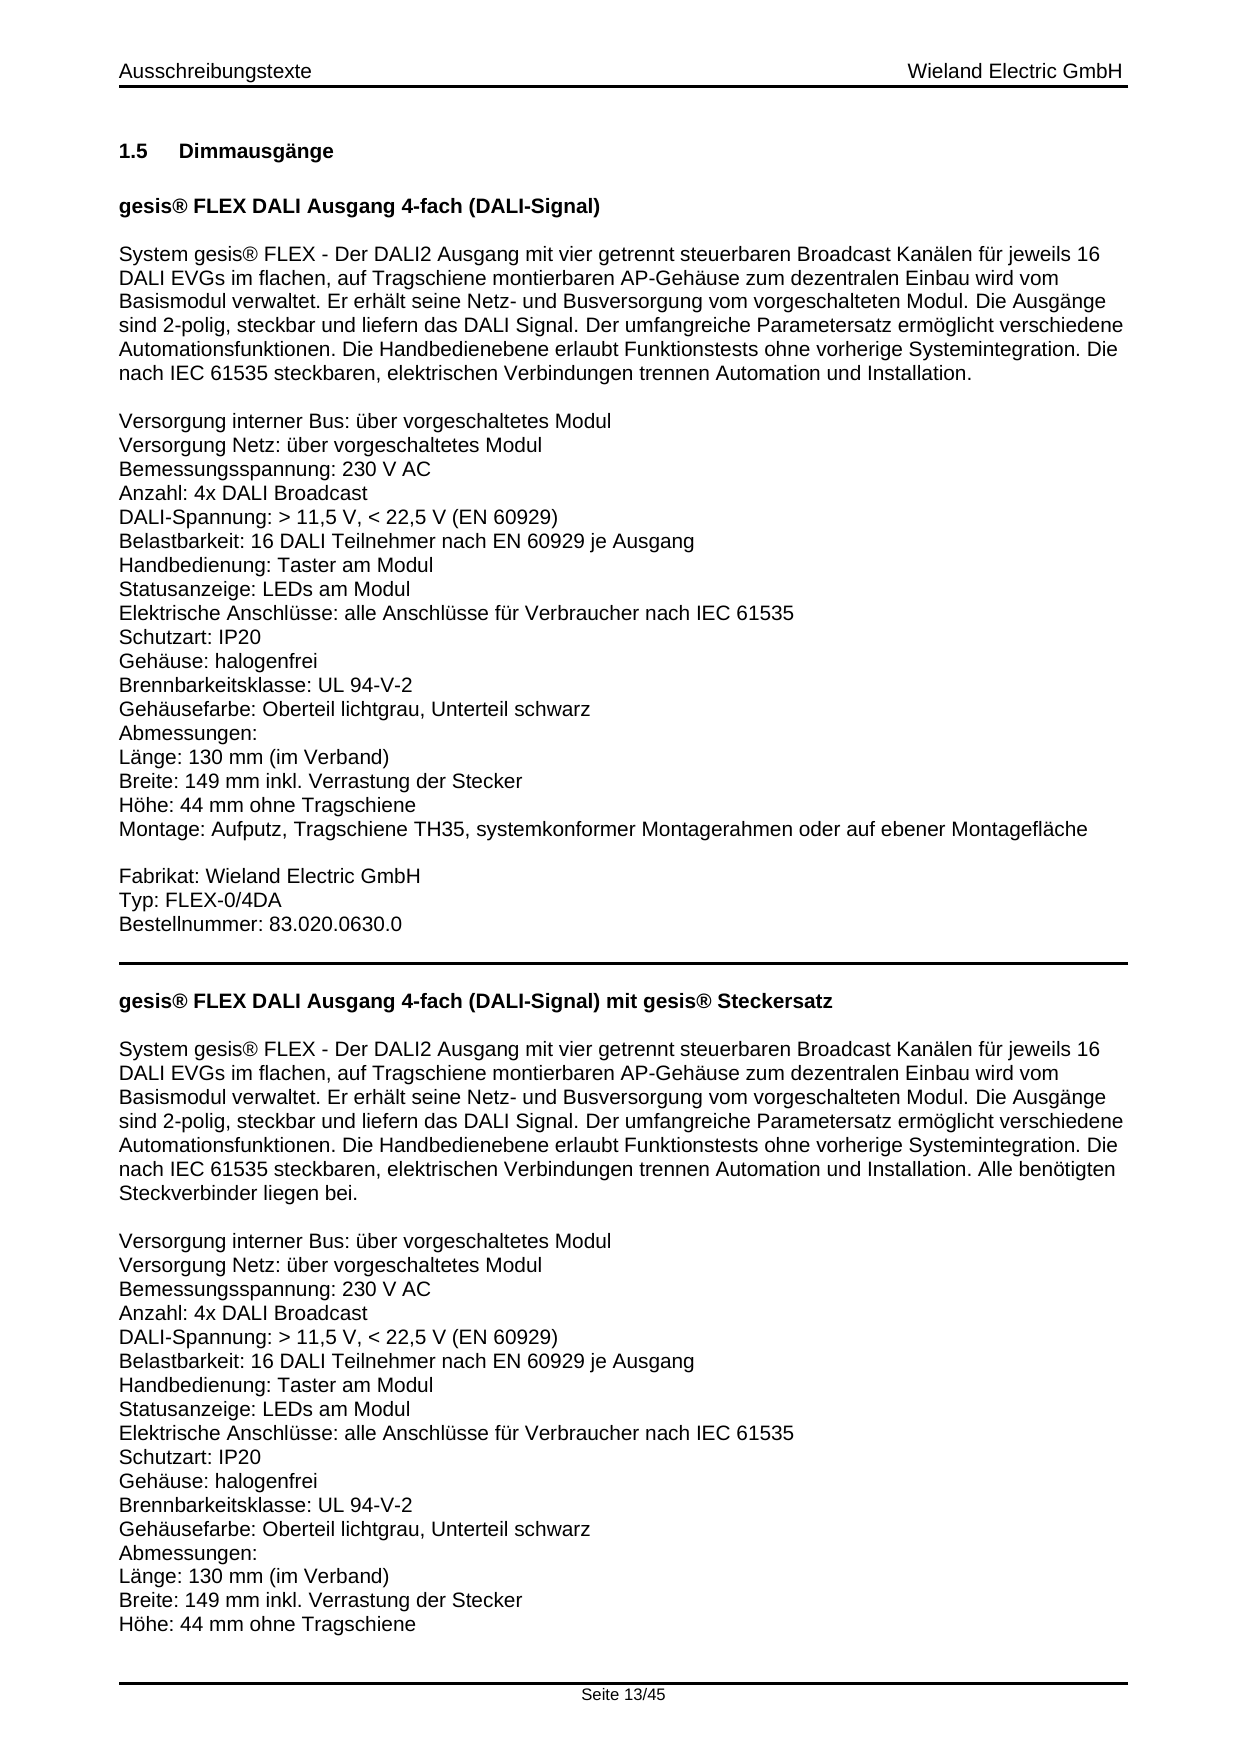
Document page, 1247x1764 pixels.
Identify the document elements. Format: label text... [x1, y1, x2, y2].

text Gehäuse: halogenfrei [119, 1468, 1128, 1492]
text Länge: 130 mm (im Verband) [119, 1564, 1128, 1588]
text Abmessungen: [119, 1540, 1128, 1564]
text Versorgung Netz: über vorgeschaltetes Modul [119, 1253, 1128, 1277]
text Versorgung interner Bus: über vorgeschaltetes Modul [119, 1229, 1128, 1253]
text DALI-Spannung: > 11,5 V, < 22,5 V (EN 60929) [119, 505, 1128, 529]
text Bestellnummer: 83.020.0630.0 [119, 912, 1128, 936]
text Elektrische Anschlüsse: alle Anschlüsse für Verbraucher nach IEC 61535 [119, 601, 1128, 625]
text Höhe: 44 mm ohne Tragschiene [119, 792, 1128, 816]
text Abmessungen: [119, 721, 1128, 744]
text DALI-Spannung: > 11,5 V, < 22,5 V (EN 60929) [119, 1325, 1128, 1349]
text Anzahl: 4x DALI Broadcast [119, 481, 1128, 505]
text System gesis® FLEX - Der DALI2 Ausgang mit vier getrennt steuerbaren Broadcast Kanälen für jeweils 16 DALI EVGs im flachen, auf Tragschiene montierbaren AP-Gehäuse zum dezentralen Einbau wird vom Basismodul verwaltet. Er erhält seine Netz- und Busversorgung vom vorgeschalteten Modul. Die Ausgänge sind 2-polig, steckbar und liefern das DALI Signal. Der umfangreiche Parametersatz ermöglicht verschiedene Automationsfunktionen. Die Handbedienebene erlaubt Funktionstests ohne vorherige Systemintegration. Die nach IEC 61535 steckbaren, elektrischen Verbindungen trennen Automation und Installation. [119, 241, 1128, 385]
text Versorgung Netz: über vorgeschaltetes Modul [119, 433, 1128, 457]
text Versorgung interner Bus: über vorgeschaltetes Modul [119, 409, 1128, 433]
text Länge: 130 mm (im Verband) [119, 744, 1128, 768]
text gesis® FLEX DALI Ausgang 4-fach (DALI-Signal) [119, 193, 1128, 217]
text Bemessungsspannung: 230 V AC [119, 1277, 1128, 1301]
text Handbedienung: Taster am Modul [119, 553, 1128, 577]
text Typ: FLEX-0/4DA [119, 888, 1128, 912]
text Belastbarkeit: 16 DALI Teilnehmer nach EN 60929 je Ausgang [119, 1349, 1128, 1373]
text Schutzart: IP20 [119, 625, 1128, 649]
text Breite: 149 mm inkl. Verrastung der Stecker [119, 1588, 1128, 1612]
text System gesis® FLEX - Der DALI2 Ausgang mit vier getrennt steuerbaren Broadcast Kanälen für jeweils 16 DALI EVGs im flachen, auf Tragschiene montierbaren AP-Gehäuse zum dezentralen Einbau wird vom Basismodul verwaltet. Er erhält seine Netz- und Busversorgung vom vorgeschalteten Modul. Die Ausgänge sind 2-polig, steckbar und liefern das DALI Signal. Der umfangreiche Parametersatz ermöglicht verschiedene Automationsfunktionen. Die Handbedienebene erlaubt Funktionstests ohne vorherige Systemintegration. Die nach IEC 61535 steckbaren, elektrischen Verbindungen trennen Automation und Installation. Alle benötigten Steckverbinder liegen bei. [119, 1037, 1128, 1205]
text Schutzart: IP20 [119, 1444, 1128, 1468]
text Fabrikat: Wieland Electric GmbH [119, 864, 1128, 888]
text Elektrische Anschlüsse: alle Anschlüsse für Verbraucher nach IEC 61535 [119, 1421, 1128, 1444]
text Brennbarkeitsklasse: UL 94-V-2 [119, 673, 1128, 697]
text Belastbarkeit: 16 DALI Teilnehmer nach EN 60929 je Ausgang [119, 529, 1128, 553]
text Brennbarkeitsklasse: UL 94-V-2 [119, 1492, 1128, 1516]
list Dimmausgänge [119, 139, 1125, 163]
text Anzahl: 4x DALI Broadcast [119, 1301, 1128, 1325]
text Statusanzeige: LEDs am Modul [119, 1397, 1128, 1421]
text Gehäuse: halogenfrei [119, 649, 1128, 673]
text Statusanzeige: LEDs am Modul [119, 577, 1128, 601]
text Handbedienung: Taster am Modul [119, 1373, 1128, 1397]
text Montage: Aufputz, Tragschiene TH35, systemkonformer Montagerahmen oder auf ebener Montagefläche [119, 816, 1128, 840]
text Breite: 149 mm inkl. Verrastung der Stecker [119, 768, 1128, 792]
text Gehäusefarbe: Oberteil lichtgrau, Unterteil schwarz [119, 697, 1128, 721]
text Höhe: 44 mm ohne Tragschiene [119, 1612, 1128, 1636]
text Gehäusefarbe: Oberteil lichtgrau, Unterteil schwarz [119, 1516, 1128, 1540]
text Bemessungsspannung: 230 V AC [119, 457, 1128, 481]
text gesis® FLEX DALI Ausgang 4-fach (DALI-Signal) mit gesis® Steckersatz [119, 989, 1128, 1013]
